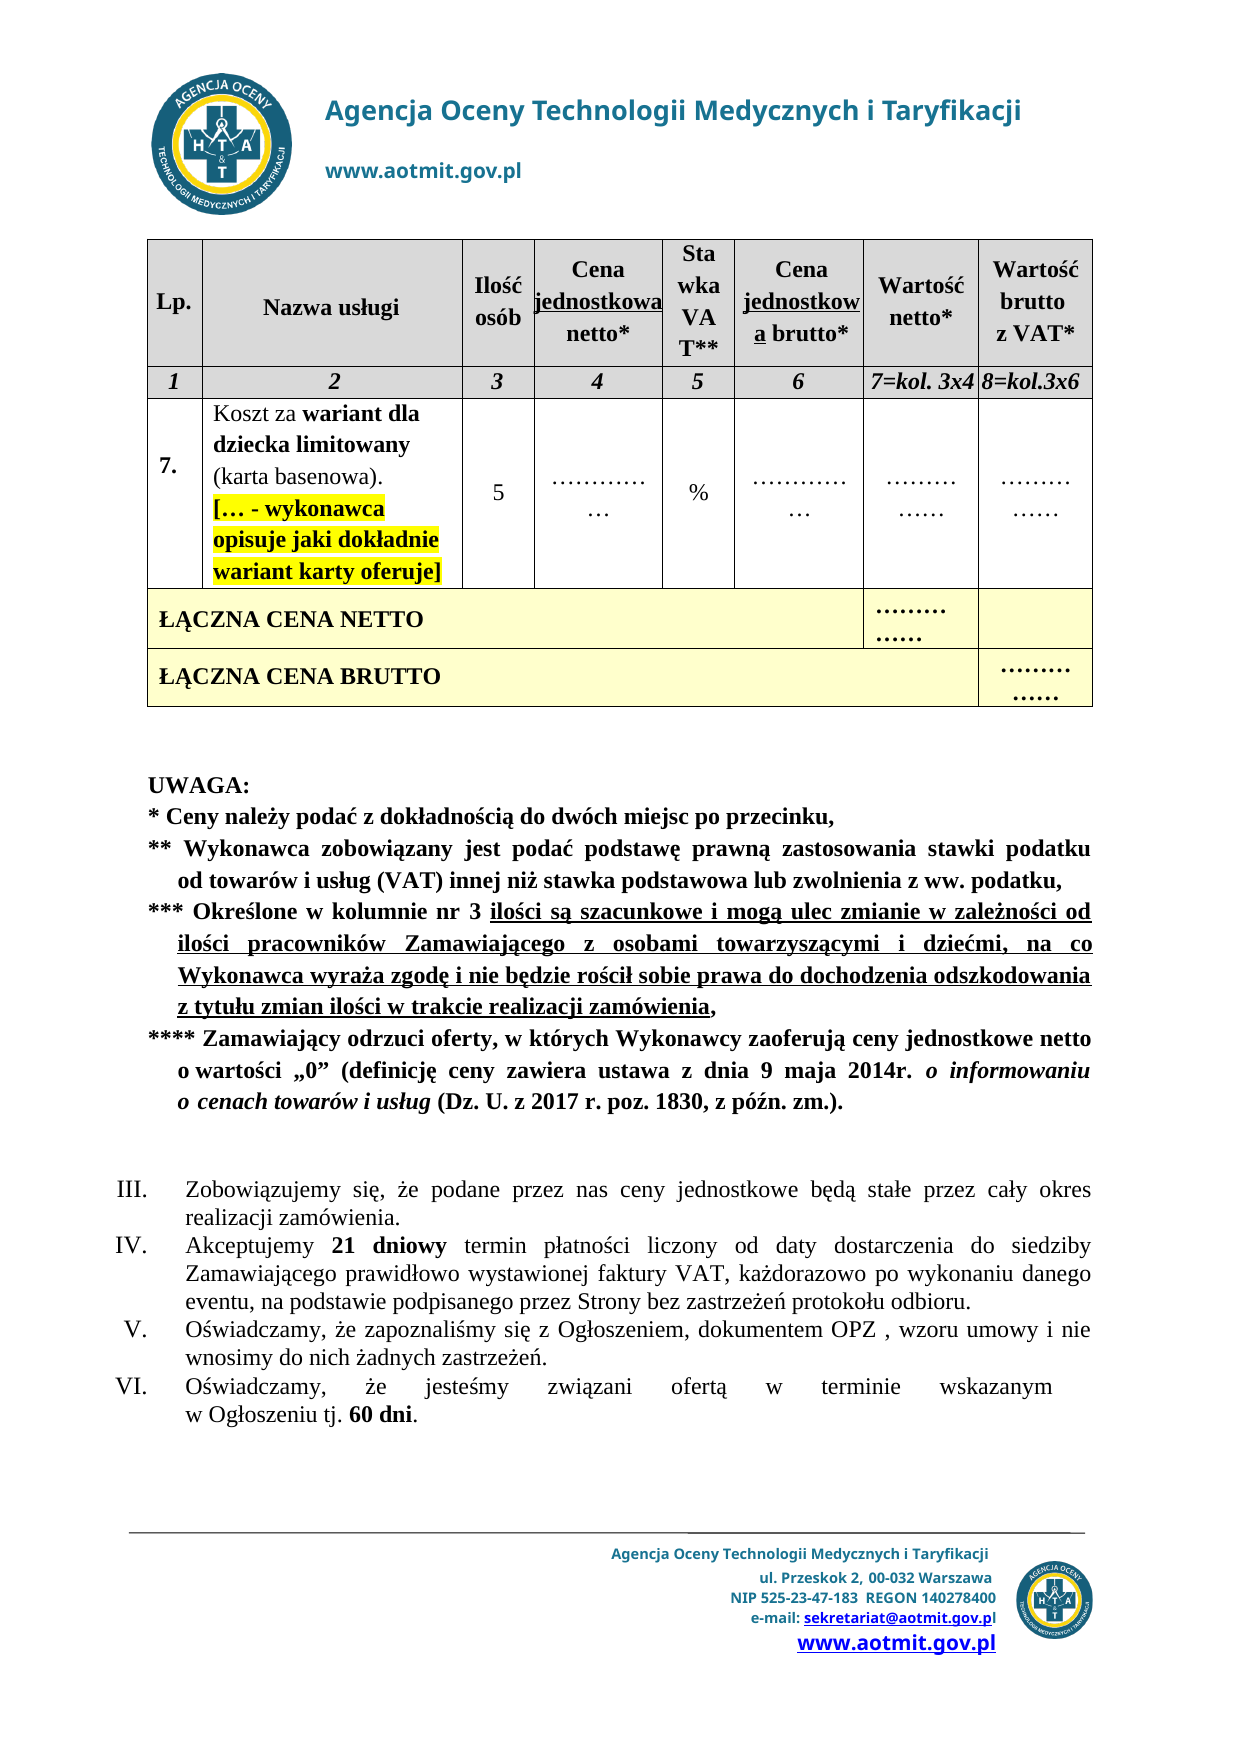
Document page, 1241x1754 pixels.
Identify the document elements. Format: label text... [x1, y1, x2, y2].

picture [151, 73, 292, 215]
table_cell …………… [979, 649, 1092, 706]
table_header Stawka VAT** [663, 240, 734, 366]
table_header Wartość brutto z VAT* [979, 240, 1092, 366]
table_cell 1 [148, 367, 202, 398]
title Zobowiązujemy się, że podane przez nas ceny jednostkowe będą stałe przez cały okres realizacji zamówienia. [148, 1174, 1093, 1231]
title Oświadczamy, że jesteśmy związani ofertą w terminie wskazanym w Ogłoszeniu tj. 60 dni. [148, 1371, 1093, 1427]
text UWAGA: [148, 771, 1093, 798]
table_cell 3 [463, 367, 534, 398]
table_header Ilość osób [463, 240, 534, 366]
table_cell 4 [535, 367, 662, 398]
picture [1016, 1561, 1093, 1639]
text ** Wykonawca zobowiązany jest podać podstawę prawną zastosowania stawki podatku od towarów i usług (VAT) innej niż stawka podstawowa lub zwolnienia z ww. podatku, [148, 834, 1093, 893]
table_cell 7=kol. 3x4 [864, 367, 978, 398]
table_cell 2 [203, 367, 462, 398]
table_cell …………… [979, 399, 1092, 588]
table_header Cena jednostkowa netto* [535, 312, 662, 366]
table_header Wartość netto* [864, 240, 978, 366]
title Oświadczamy, że zapoznaliśmy się z Ogłoszeniem, dokumentem OPZ , wzoru umowy i nie wnosimy do nich żadnych zastrzeżeń. [148, 1314, 1093, 1371]
table_cell 8=kol.3x6 [979, 367, 1092, 398]
table_cell ŁĄCZNA CENA NETTO [148, 589, 863, 648]
table_cell [148, 399, 202, 588]
table_cell 5 [663, 367, 734, 398]
text **** Zamawiający odrzuci oferty, w których Wykonawcy zaoferują ceny jednostkowe netto o wartości „0” (definicję ceny zawiera ustawa z dnia 9 maja 2014r. o informowaniu o cenach towarów i usług (Dz. U. z 2017 r. poz. 1830, z późn. zm.). [148, 1024, 1093, 1115]
table_header Lp. [148, 240, 202, 366]
table_cell 6 [735, 367, 863, 398]
text *** Określone w kolumnie nr 3 ilości są szacunkowe i mogą ulec zmianie w zależności od ilości pracowników Zamawiającego z osobami towarzyszącymi i dziećmi, na co Wykonawca wyraża zgodę i nie będzie rościł sobie prawa do dochodzenia odszkodowania z tytułu zmian ilości w trakcie realizacji zamówienia, [148, 897, 1093, 1020]
table_header Nazwa usługi [203, 240, 462, 366]
table_cell …………… [735, 399, 863, 588]
table_cell [979, 589, 1092, 648]
text * Ceny należy podać z dokładnością do dwóch miejsc po przecinku, [148, 802, 1093, 830]
table_cell ŁĄCZNA CENA BRUTTO [148, 649, 978, 706]
table_cell …………… [864, 589, 978, 648]
title Akceptujemy 21 dniowy termin płatności liczony od daty dostarczenia do siedziby Zamawiającego prawidłowo wystawionej faktury VAT, każdorazowo po wykonaniu danego eventu, na podstawie podpisanego przez Strony bez zastrzeżeń protokołu odbioru. [148, 1231, 1093, 1314]
table_cell …………… [864, 399, 978, 588]
table_cell % [663, 399, 734, 588]
table_cell …………… [535, 399, 662, 588]
table_cell 5 [463, 399, 534, 588]
table_cell Koszt za wariant dla dziecka limitowany (karta basenowa). [… - wykonawca opisuje jaki dokładnie wariant karty oferuje] [203, 399, 462, 588]
table_header Cena jednostkowa brutto* [735, 240, 863, 366]
table_header Cena jednostkowa netto* [535, 240, 662, 311]
